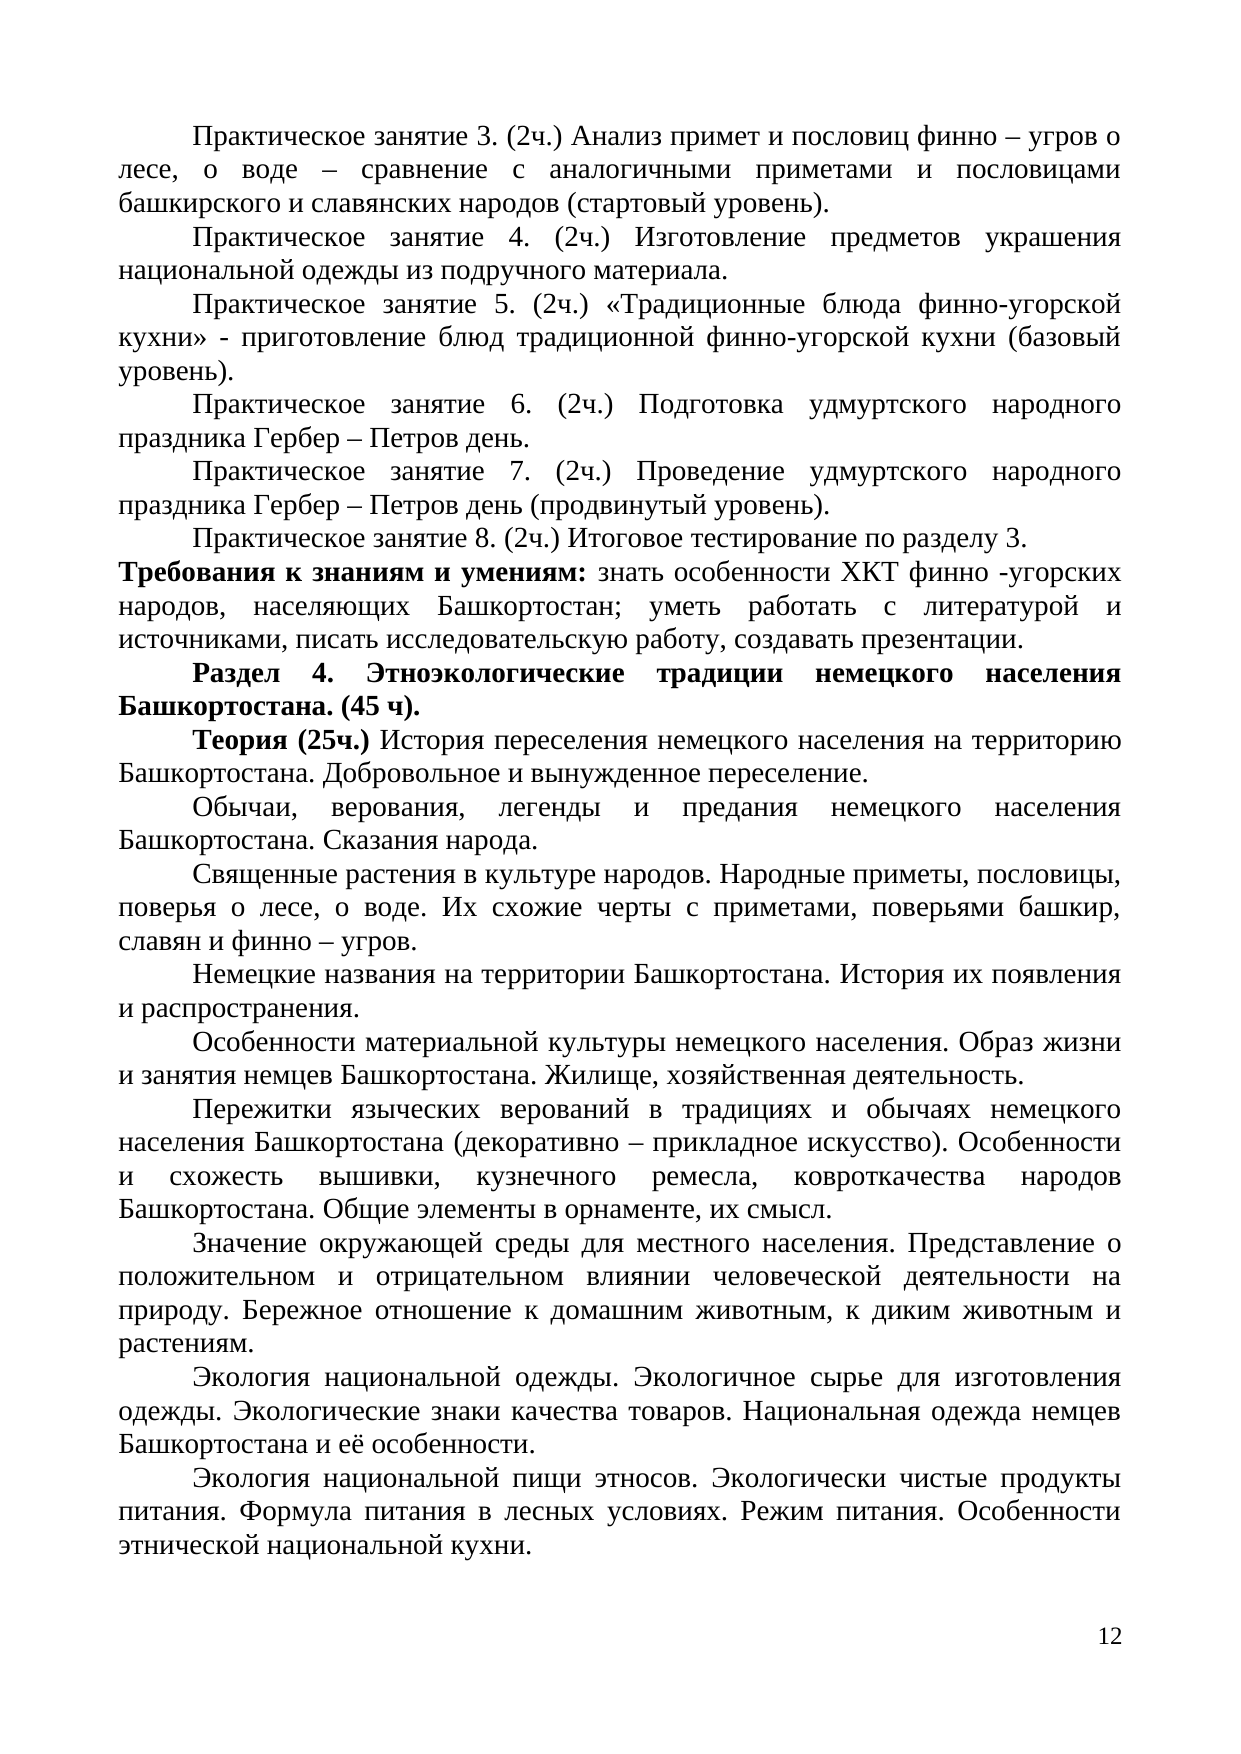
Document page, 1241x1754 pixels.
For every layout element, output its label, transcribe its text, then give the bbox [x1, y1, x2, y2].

text Практическое занятие 7. (2ч.) Проведение удмуртского народного праздника Гербер – Петров день (продвинутый уровень). [118, 453, 1122, 521]
text Раздел 4. Этноэкологические традиции немецкого населения Башкортостана. (45 ч). [118, 655, 1122, 722]
text Требования к знаниям и умениям: знать особенности ХКТ финно -угорских народов, населяющих Башкортостан; уметь работать с литературой и источниками, писать исследовательскую работу, создавать презентации. [118, 554, 1122, 655]
text Теория (25ч.) История переселения немецкого населения на территорию Башкортостана. Добровольное и вынужденное переселение. [118, 722, 1122, 789]
text Особенности материальной культуры немецкого населения. Образ жизни и занятия немцев Башкортостана. Жилище, хозяйственная деятельность. [118, 1024, 1122, 1091]
text Пережитки языческих верований в традициях и обычаях немецкого населения Башкортостана (декоративно – прикладное искусство). Особенности и схожесть вышивки, кузнечного ремесла, ковроткачества народов Башкортостана. Общие элементы в орнаменте, их смысл. [118, 1091, 1122, 1225]
text Экология национальной пищи этносов. Экологически чистые продукты питания. Формула питания в лесных условиях. Режим питания. Особенности этнической национальной кухни. [118, 1460, 1122, 1560]
text Значение окружающей среды для местного населения. Представление о положительном и отрицательном влиянии человеческой деятельности на природу. Бережное отношение к домашним животным, к диким животным и растениям. [118, 1225, 1122, 1359]
text Священные растения в культуре народов. Народные приметы, пословицы, поверья о лесе, о воде. Их схожие черты с приметами, поверьями башкир, славян и финно – угров. [118, 856, 1122, 957]
text Практическое занятие 4. (2ч.) Изготовление предметов украшения национальной одежды из подручного материала. [118, 219, 1122, 286]
text Обычаи, верования, легенды и предания немецкого населения Башкортостана. Сказания народа. [118, 789, 1122, 856]
text Практическое занятие 8. (2ч.) Итоговое тестирование по разделу 3. [118, 521, 1122, 554]
text Практическое занятие 5. (2ч.) «Традиционные блюда финно-угорской кухни» - приготовление блюд традиционной финно-угорской кухни (базовый уровень). [118, 286, 1122, 386]
text Практическое занятие 3. (2ч.) Анализ примет и пословиц финно – угров о лесе, о воде – сравнение с аналогичными приметами и пословицами башкирского и славянских народов (стартовый уровень). [118, 118, 1122, 219]
text Экология национальной одежды. Экологичное сырье для изготовления одежды. Экологические знаки качества товаров. Национальная одежда немцев Башкортостана и её особенности. [118, 1359, 1122, 1460]
text Практическое занятие 6. (2ч.) Подготовка удмуртского народного праздника Гербер – Петров день. [118, 386, 1122, 453]
text Немецкие названия на территории Башкортостана. История их появления и распространения. [118, 957, 1122, 1024]
